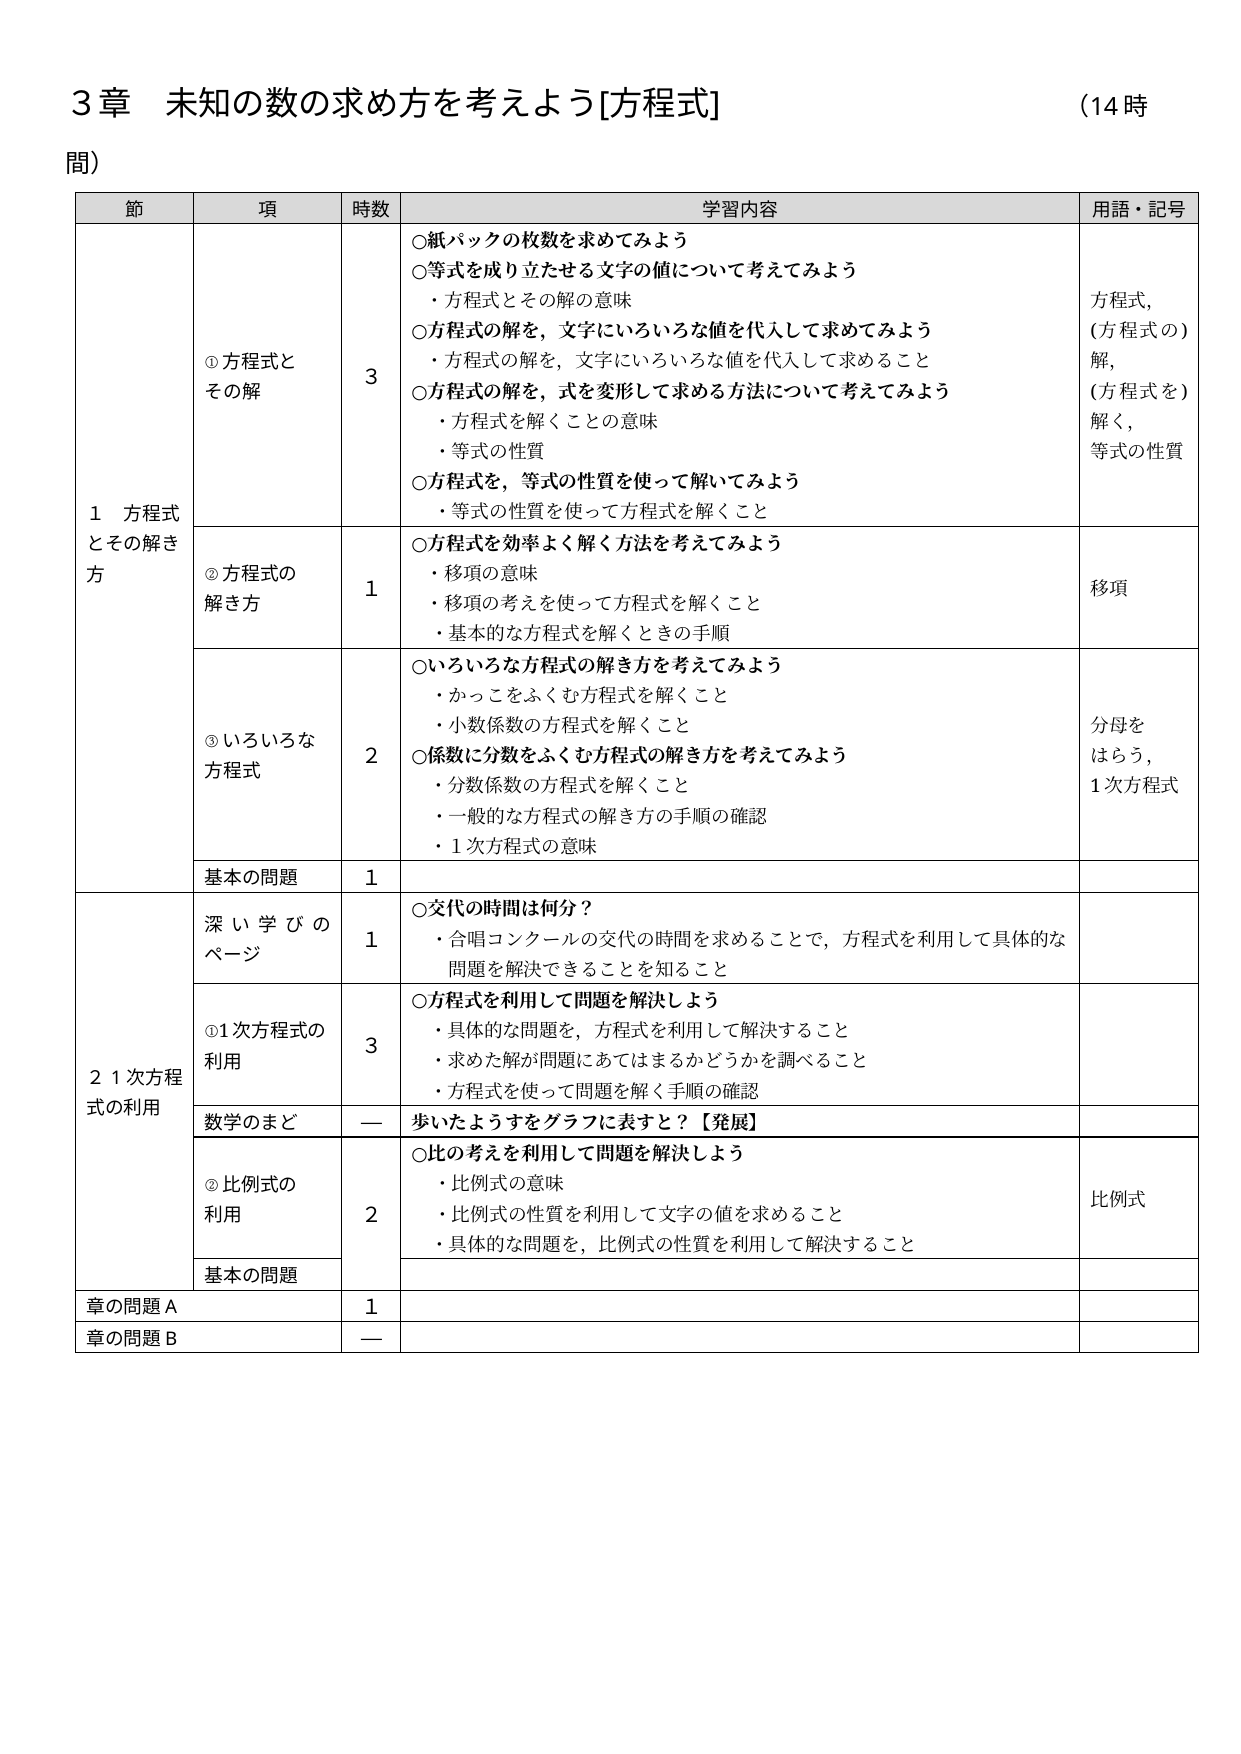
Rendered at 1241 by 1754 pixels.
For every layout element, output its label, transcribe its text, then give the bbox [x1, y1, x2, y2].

table_cell 章の問題B [76, 1322, 341, 1352]
table_cell ３ [342, 224, 400, 526]
table_cell 移項 [1080, 527, 1198, 648]
table_cell [1080, 1291, 1198, 1321]
table_cell 方程式， (方程式の)解， (方程式を)解く， 等式の性質 [1080, 224, 1198, 526]
table_cell 深い学びのページ [194, 893, 341, 983]
table_cell [1080, 1322, 1198, 1352]
table_cell ２ 1次方程式の利用 [76, 893, 193, 1289]
table_header 時数 [342, 193, 400, 223]
table_header 項 [194, 193, 341, 223]
table_header 学習内容 [401, 193, 1079, 223]
table_cell ○紙パックの枚数を求めてみよう ○等式を成り立たせる文字の値について考えてみよう ・方程式とその解の意味 ○方程式の解を，文字にいろいろな値を代入して求めてみよう ・方程式の解を，文字にいろいろな値を代入して求めること ○方程式の解を，式を変形して求める方法について考えてみよう ・方程式を解くことの意味 ・等式の性質 ○方程式を，等式の性質を使って解いてみよう ・等式の性質を使って方程式を解くこと [401, 224, 1079, 526]
table_cell [1080, 1106, 1198, 1136]
table_cell ３ [342, 984, 400, 1105]
table_cell 歩いたようすをグラフに表すと？【発展】 [401, 1106, 1079, 1136]
table_cell ○いろいろな方程式の解き方を考えてみよう ・かっこをふくむ方程式を解くこと ・小数係数の方程式を解くこと ○係数に分数をふくむ方程式の解き方を考えてみよう ・分数係数の方程式を解くこと ・一般的な方程式の解き方の手順の確認 ・１次方程式の意味 [401, 649, 1079, 860]
table_header 用語・記号 [1080, 193, 1198, 223]
table_cell 章の問題A [76, 1291, 341, 1321]
table_cell １ [342, 1291, 400, 1321]
table_cell ○方程式を効率よく解く方法を考えてみよう ・移項の意味 ・移項の考えを使って方程式を解くこと ・基本的な方程式を解くときの手順 [401, 527, 1079, 648]
table_cell [1080, 893, 1198, 983]
table_cell [401, 861, 1079, 892]
table_cell 基本の問題 [194, 1259, 341, 1289]
table_cell 分母を はらう， 1次方程式 [1080, 649, 1198, 860]
table_cell 比例式 [1080, 1138, 1198, 1258]
table_cell ２ [342, 649, 400, 860]
table_cell ○方程式を利用して問題を解決しよう ・具体的な問題を，方程式を利用して解決すること ・求めた解が問題にあてはまるかどうかを調べること ・方程式を使って問題を解く手順の確認 [401, 984, 1079, 1105]
table_cell [1080, 984, 1198, 1105]
table_cell ２ [342, 1138, 400, 1289]
table_cell [1080, 861, 1198, 892]
table_cell ②方程式の 解き方 [194, 527, 341, 648]
table_cell ③いろいろな 方程式 [194, 649, 341, 860]
text ３章 未知の数の求め方を考えよう[方程式] （14時間） [65, 71, 1181, 192]
table_cell [401, 1259, 1079, 1289]
table_cell ― [342, 1322, 400, 1352]
table_cell １ [342, 893, 400, 983]
table_cell １ 方程式 とその解き 方 [76, 224, 193, 892]
table_cell ①1次方程式の 利用 [194, 984, 341, 1105]
table_cell ○比の考えを利用して問題を解決しよう ・比例式の意味 ・比例式の性質を利用して文字の値を求めること ・具体的な問題を，比例式の性質を利用して解決すること [401, 1138, 1079, 1258]
table_cell [401, 1322, 1079, 1352]
table_cell ○交代の時間は何分？ ・合唱コンクールの交代の時間を求めることで，方程式を利用して具体的な問題を解決できることを知ること [401, 893, 1079, 983]
table_cell 基本の問題 [194, 861, 341, 892]
table_header 節 [76, 193, 193, 223]
table_cell 数学のまど [194, 1106, 341, 1136]
table_cell ― [342, 1106, 400, 1136]
table_cell １ [342, 861, 400, 892]
table_cell １ [342, 527, 400, 648]
table_cell ①方程式と その解 [194, 224, 341, 526]
table_cell [401, 1291, 1079, 1321]
table_cell [1080, 1259, 1198, 1289]
table_cell ②比例式の 利用 [194, 1138, 341, 1258]
